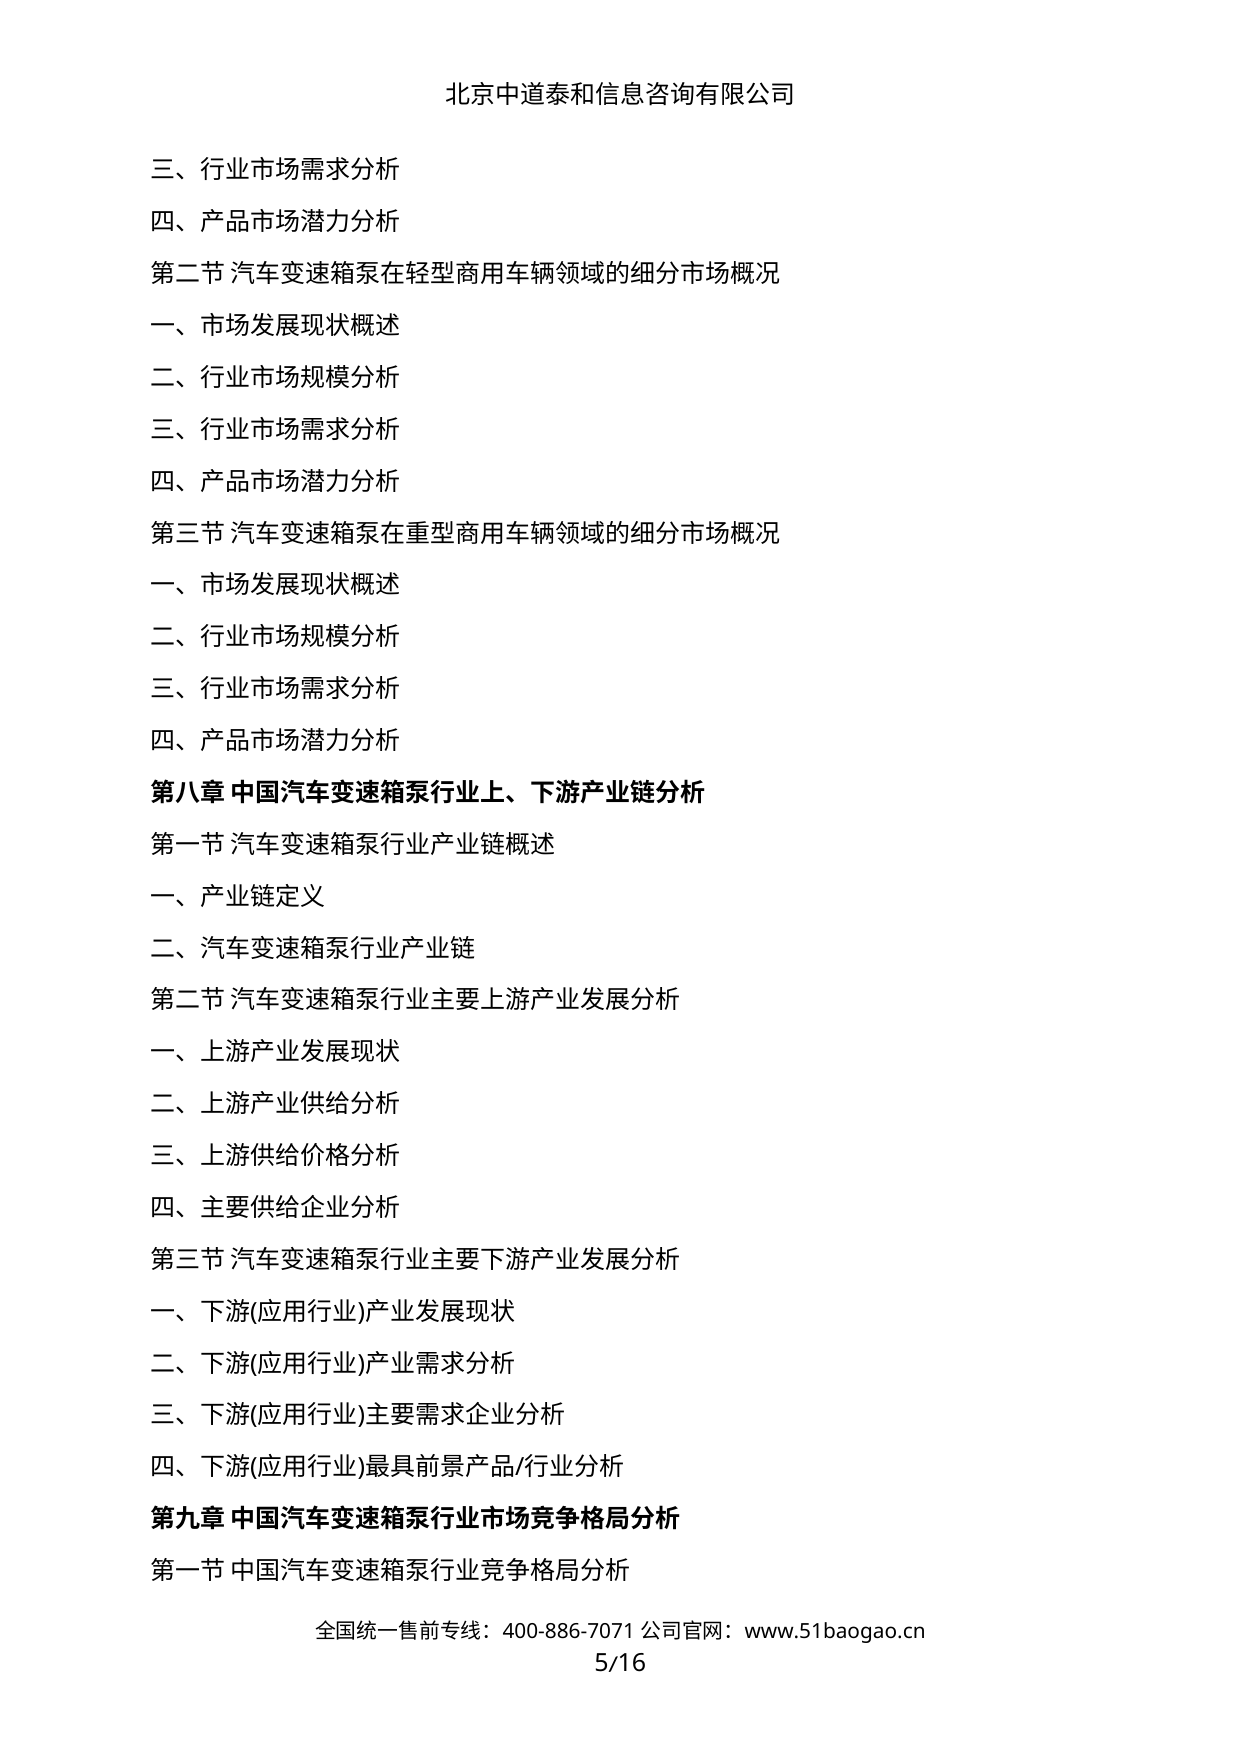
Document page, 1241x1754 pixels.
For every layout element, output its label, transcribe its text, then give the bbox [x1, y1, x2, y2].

text 三、上游供给价格分析 [150, 1136, 1090, 1172]
text 第一节 汽车变速箱泵行业产业链概述 [150, 824, 1090, 861]
text 四、产品市场潜力分析 [150, 721, 1090, 757]
text 四、产品市场潜力分析 [150, 461, 1090, 497]
text 第九章 中国汽车变速箱泵行业市场竞争格局分析 [150, 1499, 1090, 1535]
text 一、下游(应用行业)产业发展现状 [150, 1291, 1090, 1327]
text 一、市场发展现状概述 [150, 565, 1090, 601]
text 二、汽车变速箱泵行业产业链 [150, 928, 1090, 964]
text 二、行业市场规模分析 [150, 617, 1090, 653]
text 第二节 汽车变速箱泵在轻型商用车辆领域的细分市场概况 [150, 254, 1090, 290]
text 第一节 中国汽车变速箱泵行业竞争格局分析 [150, 1551, 1090, 1587]
text 一、市场发展现状概述 [150, 306, 1090, 342]
text 第二节 汽车变速箱泵行业主要上游产业发展分析 [150, 980, 1090, 1016]
text 四、主要供给企业分析 [150, 1187, 1090, 1224]
text 三、行业市场需求分析 [150, 669, 1090, 705]
text 一、上游产业发展现状 [150, 1032, 1090, 1068]
text 三、下游(应用行业)主要需求企业分析 [150, 1395, 1090, 1431]
text 三、行业市场需求分析 [150, 409, 1090, 446]
text 一、产业链定义 [150, 876, 1090, 912]
text 第八章 中国汽车变速箱泵行业上、下游产业链分析 [150, 772, 1090, 809]
text 四、下游(应用行业)最具前景产品/行业分析 [150, 1447, 1090, 1483]
text 第三节 汽车变速箱泵行业主要下游产业发展分析 [150, 1239, 1090, 1276]
text 二、上游产业供给分析 [150, 1084, 1090, 1120]
text 第三节 汽车变速箱泵在重型商用车辆领域的细分市场概况 [150, 513, 1090, 549]
text 二、行业市场规模分析 [150, 357, 1090, 394]
text 二、下游(应用行业)产业需求分析 [150, 1343, 1090, 1379]
text 四、产品市场潜力分析 [150, 202, 1090, 238]
text 三、行业市场需求分析 [150, 150, 1090, 186]
